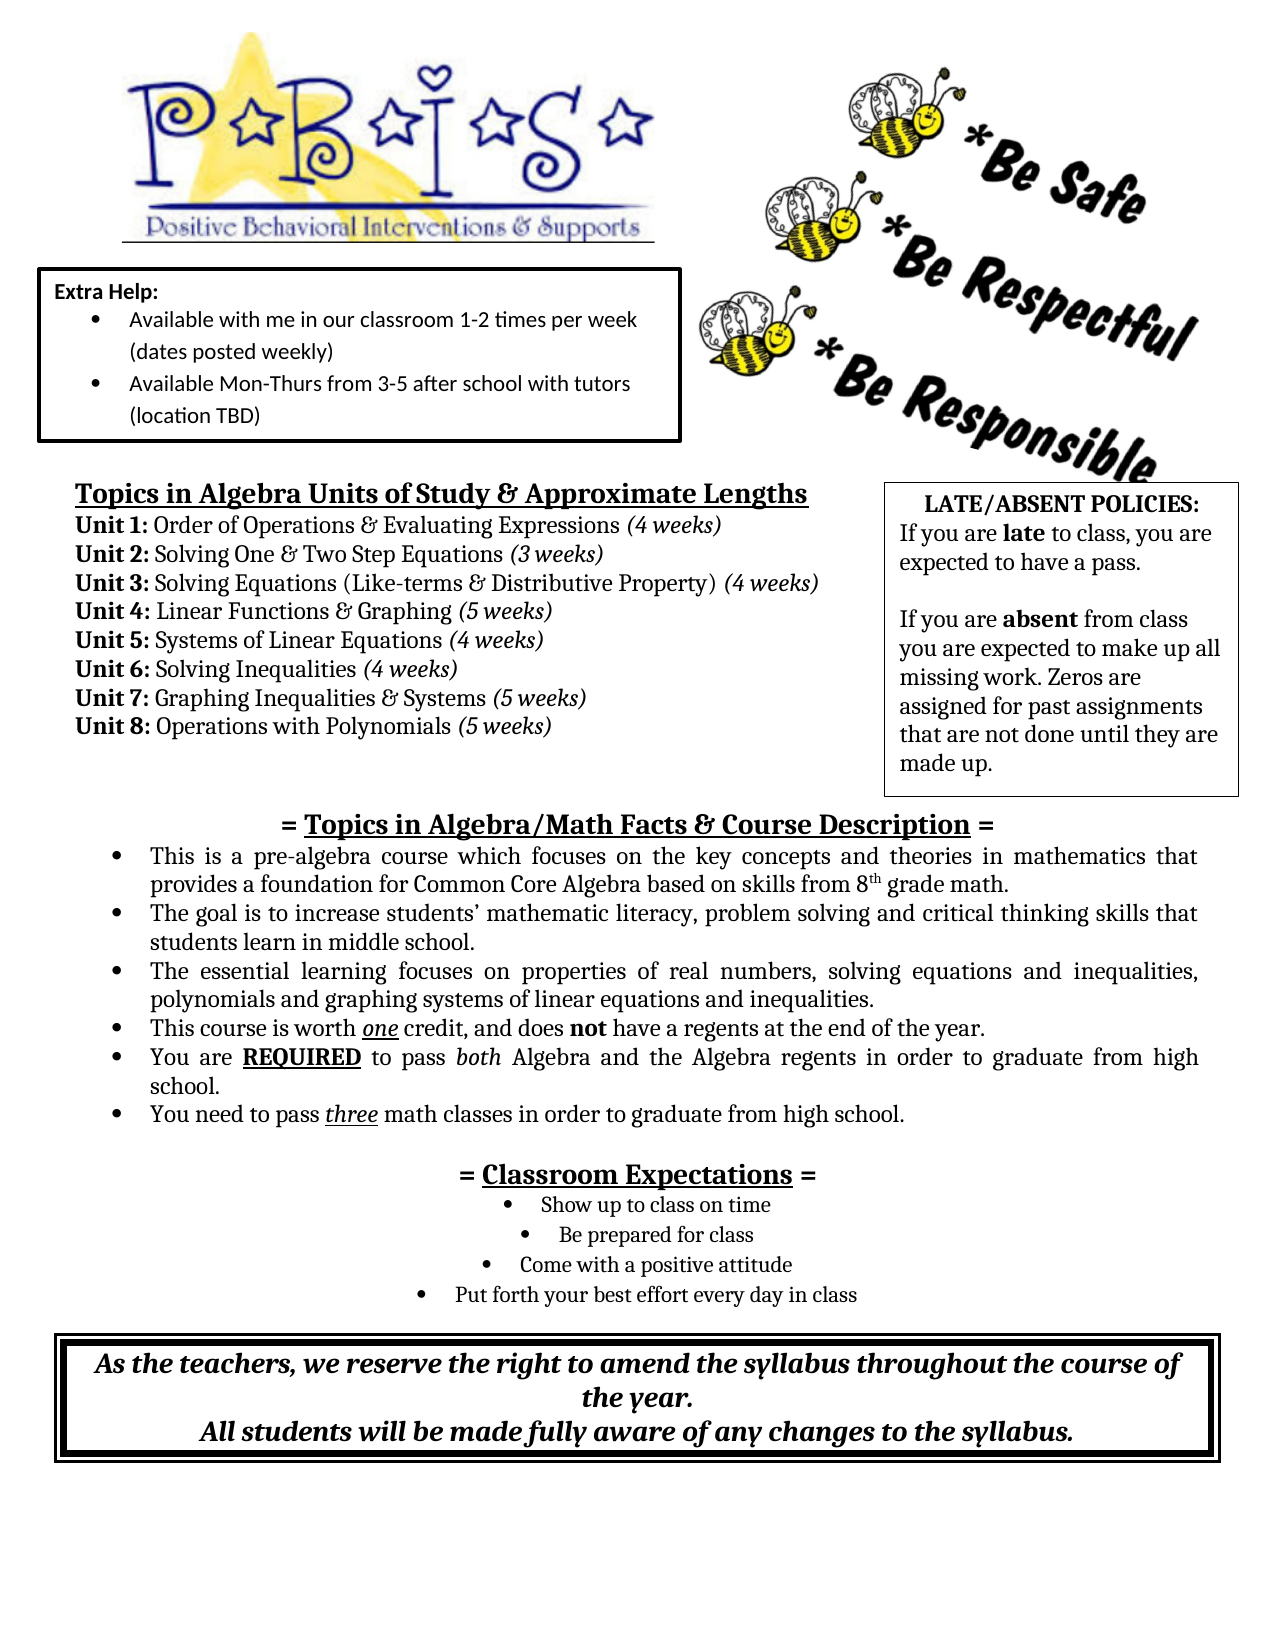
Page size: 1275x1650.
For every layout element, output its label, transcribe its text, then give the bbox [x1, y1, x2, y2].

list The goal is to increase students’ mathematic literacy, problem solving and critical thinking skills that students learn in middle school. [112, 899, 1200, 957]
text Topics in Algebra Units of Study & Approximate Lengths [75, 477, 1200, 511]
text Unit 2: Solving One & Two Step Equations (3 weeks) [75, 540, 884, 568]
list Put forth your best effort every day in class [75, 1282, 1200, 1308]
list The essential learning focuses on properties of real numbers, solving equations and inequalities, polynomials and graphing systems of linear equations and inequalities. [112, 957, 1200, 1014]
list Show up to class on time [75, 1191, 1200, 1218]
list Come with a positive attitude [75, 1252, 1200, 1278]
picture [121, 32, 655, 243]
text Unit 5: Systems of Linear Equations (4 weeks) [75, 626, 884, 655]
text As the teachers, we reserve the right to amend the syllabus throughout the course of the year. [57, 1336, 1218, 1400]
text All students will be made fully aware of any changes to the syllabus. [57, 1400, 1218, 1460]
picture [682, 14, 1266, 477]
text = Classroom Expectations = [75, 1158, 1200, 1191]
text = Topics in Algebra/Math Facts & Course Description = [75, 808, 1200, 842]
text Unit 8: Operations with Polynomials (5 weeks) [75, 712, 884, 741]
text Unit 4: Linear Functions & Graphing (5 weeks) [75, 597, 884, 626]
text Unit 3: Solving Equations (Like-terms & Distributive Property) (4 weeks) [75, 568, 884, 597]
text Unit 7: Graphing Inequalities & Systems (5 weeks) [75, 683, 884, 712]
text Unit 6: Solving Inequalities (4 weeks) [75, 655, 884, 683]
list You are REQUIRED to pass both Algebra and the Algebra regents in order to graduate from high school. [112, 1043, 1200, 1100]
list Be prepared for class [75, 1222, 1200, 1248]
list This is a pre-algebra course which focuses on the key concepts and theories in mathematics that provides a foundation for Common Core Algebra based on skills from 8th grade math. [112, 842, 1200, 899]
list This course is worth one credit, and does not have a regents at the end of the year. [112, 1014, 1200, 1043]
list You need to pass three math classes in order to graduate from high school. [112, 1100, 1200, 1129]
text Unit 1: Order of Operations & Evaluating Expressions (4 weeks) [75, 511, 884, 540]
